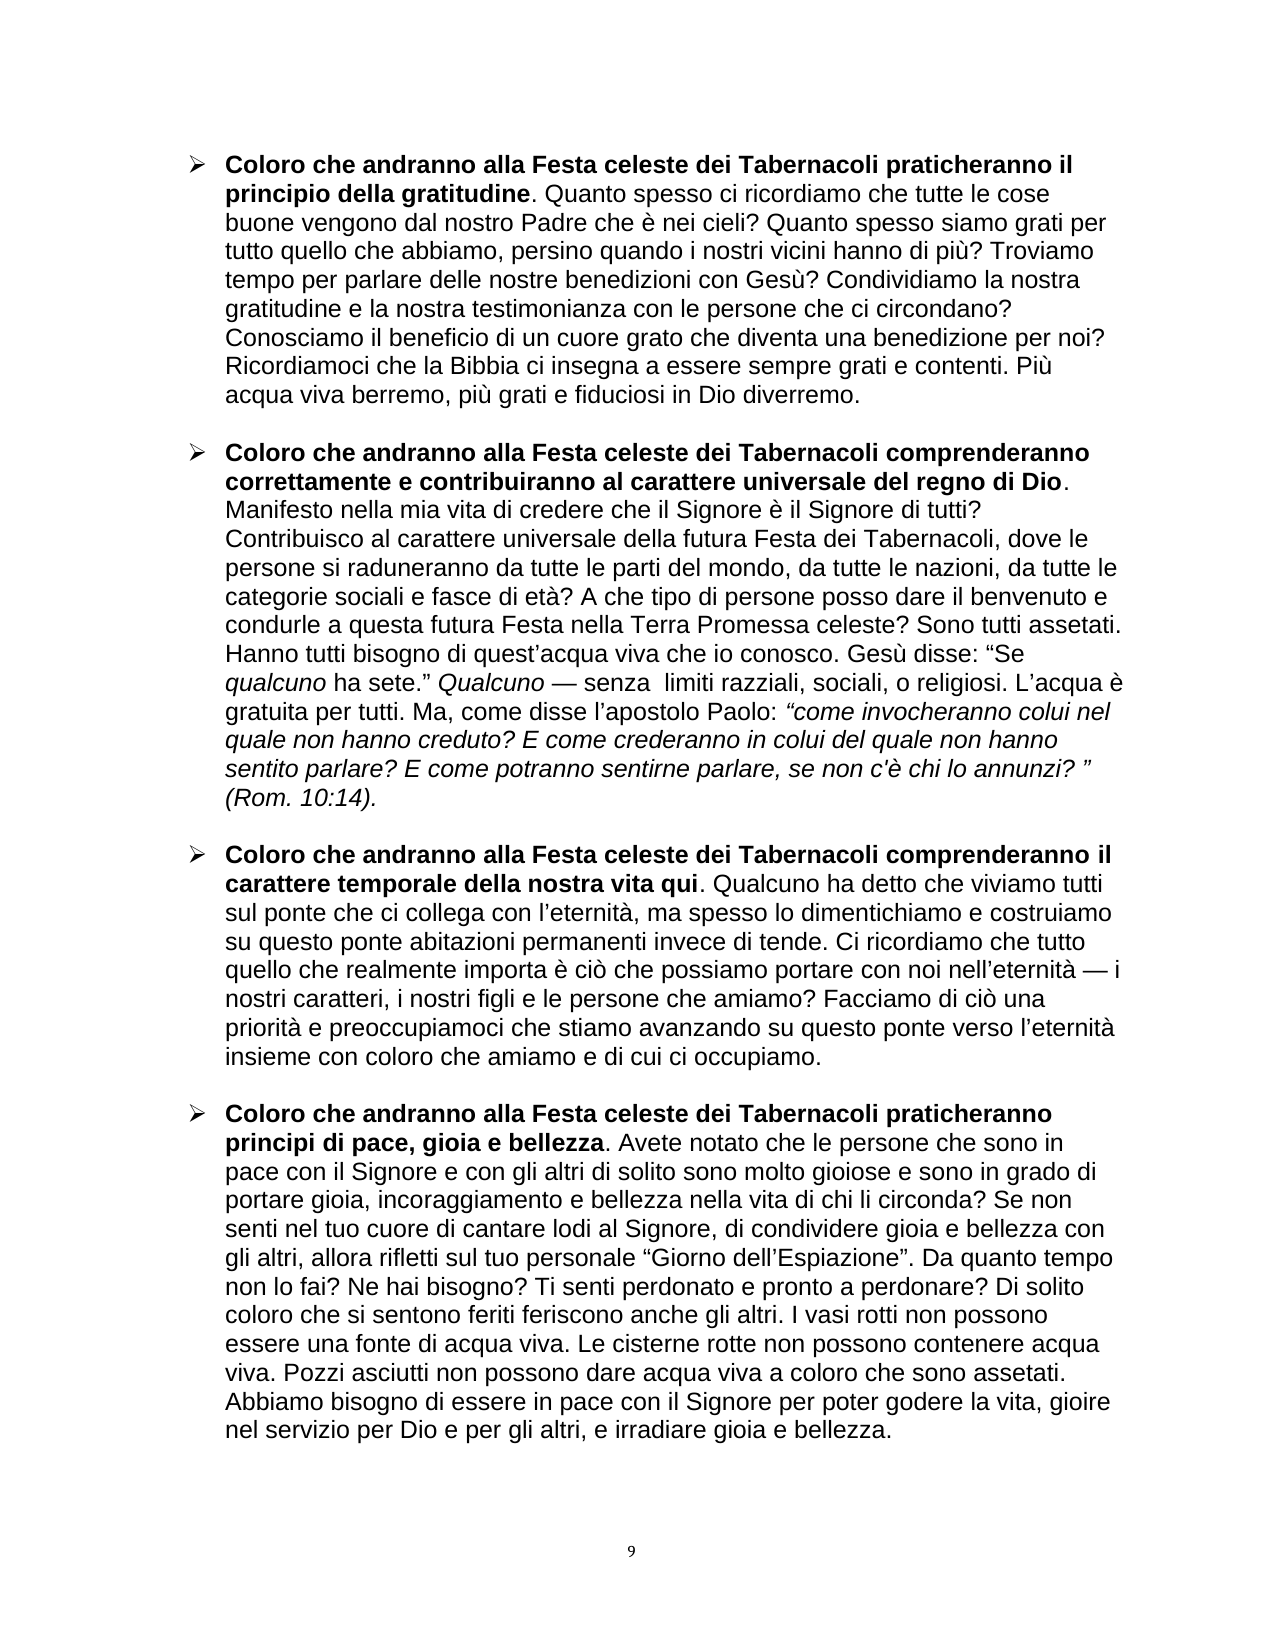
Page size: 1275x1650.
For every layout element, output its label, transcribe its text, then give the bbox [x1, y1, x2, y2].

list Coloro che andranno alla Festa celeste dei Tabernacoli praticheranno principi di pace, gioia e bellezza. Avete notato che le persone che sono in pace con il Signore e con gli altri di solito sono molto gioiose e sono in grado di portare gioia, incoraggiamento e bellezza nella vita di chi li circonda? Se non senti nel tuo cuore di cantare lodi al Signore, di condividere gioia e bellezza con gli altri, allora rifletti sul tuo personale “Giorno dell’Espiazione”. Da quanto tempo non lo fai? Ne hai bisogno? Ti senti perdonato e pronto a perdonare? Di solito coloro che si sentono feriti feriscono anche gli altri. I vasi rotti non possono essere una fonte di acqua viva. Le cisterne rotte non possono contenere acqua viva. Pozzi asciutti non possono dare acqua viva a coloro che sono assetati. Abbiamo bisogno di essere in pace con il Signore per poter godere la vita, gioire nel servizio per Dio e per gli altri, e irradiare gioia e bellezza. [187, 1099, 1125, 1444]
list Coloro che andranno alla Festa celeste dei Tabernacoli praticheranno il principio della gratitudine. Quanto spesso ci ricordiamo che tutte le cose buone vengono dal nostro Padre che è nei cieli? Quanto spesso siamo grati per tutto quello che abbiamo, persino quando i nostri vicini hanno di più? Troviamo tempo per parlare delle nostre benedizioni con Gesù? Condividiamo la nostra gratitudine e la nostra testimonianza con le persone che ci circondano? Conosciamo il beneficio di un cuore grato che diventa una benedizione per noi? Ricordiamoci che la Bibbia ci insegna a essere sempre grati e contenti. Più acqua viva berremo, più grati e fiduciosi in Dio diverremo. [187, 150, 1125, 409]
list Coloro che andranno alla Festa celeste dei Tabernacoli comprenderanno correttamente e contribuiranno al carattere universale del regno di Dio. Manifesto nella mia vita di credere che il Signore è il Signore di tutti? Contribuisco al carattere universale della futura Festa dei Tabernacoli, dove le persone si raduneranno da tutte le parti del mondo, da tutte le nazioni, da tutte le categorie sociali e fasce di età? A che tipo di persone posso dare il benvenuto e condurle a questa futura Festa nella Terra Promessa celeste? Sono tutti assetati. Hanno tutti bisogno di quest’acqua viva che io conosco. Gesù disse: “Se qualcuno ha sete.” Qualcuno — senza limiti razziali, sociali, o religiosi. L’acqua è gratuita per tutti. Ma, come disse l’apostolo Paolo: “come invocheranno colui nel quale non hanno creduto? E come crederanno in colui del quale non hanno sentito parlare? E come potranno sentirne parlare, se non c'è chi lo annunzi? ” (Rom. 10:14). [187, 438, 1125, 811]
list Coloro che andranno alla Festa celeste dei Tabernacoli comprenderanno il carattere temporale della nostra vita qui. Qualcuno ha detto che viviamo tutti sul ponte che ci collega con l’eternità, ma spesso lo dimentichiamo e costruiamo su questo ponte abitazioni permanenti invece di tende. Ci ricordiamo che tutto quello che realmente importa è ciò che possiamo portare con noi nell’eternità — i nostri caratteri, i nostri figli e le persone che amiamo? Facciamo di ciò una priorità e preoccupiamoci che stiamo avanzando su questo ponte verso l’eternità insieme con coloro che amiamo e di cui ci occupiamo. [187, 840, 1125, 1070]
